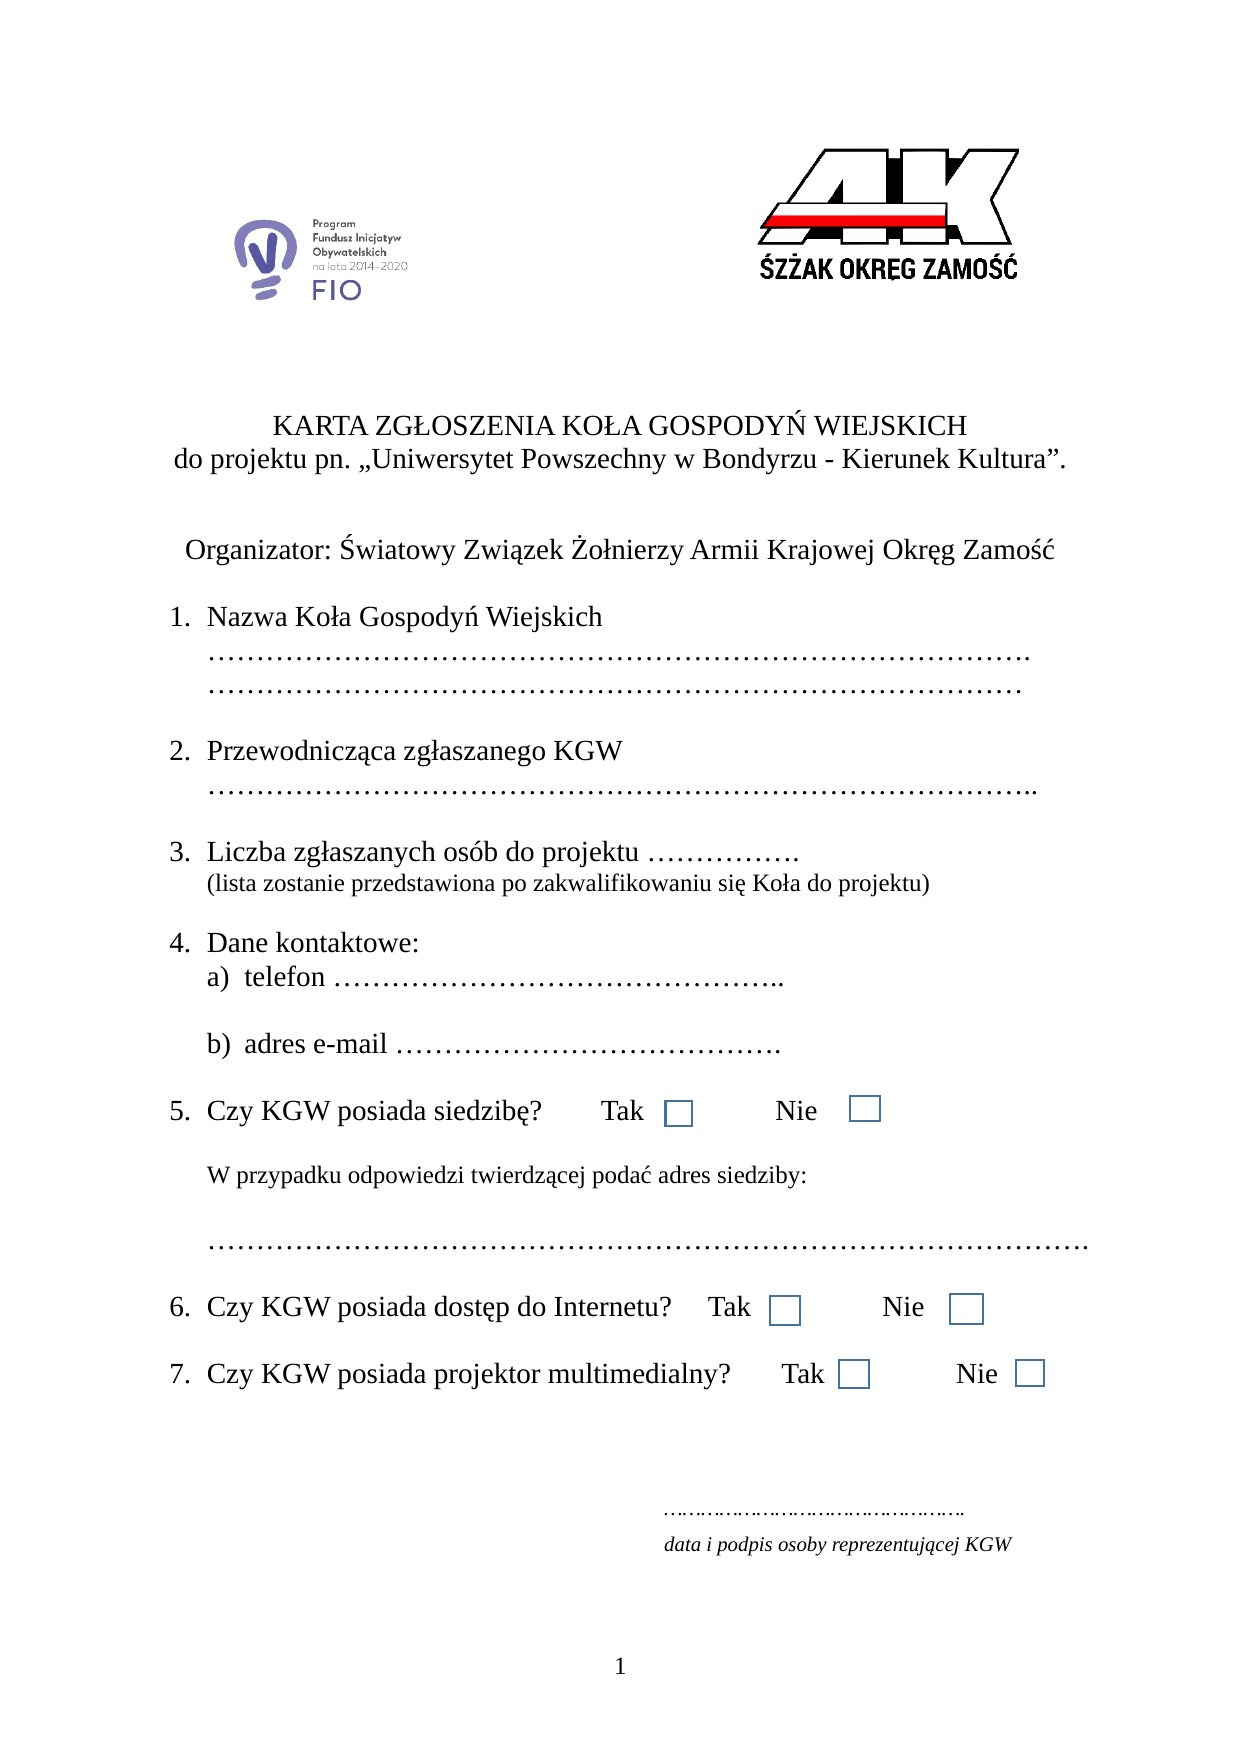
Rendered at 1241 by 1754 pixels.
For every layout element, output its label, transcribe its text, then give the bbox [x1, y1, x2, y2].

list Czy KGW posiada dostęp do Internetu? Tak Nie [169, 1289, 1093, 1323]
text W przypadku odpowiedzi twierdzącej podać adres siedziby: [207, 1160, 1093, 1189]
text data i podpis osoby reprezentującej KGW [590, 1532, 1093, 1556]
list Nazwa Koła Gospodyń Wiejskich [169, 599, 1093, 633]
text ………………………………………………………………………….. [207, 767, 1093, 801]
text KARTA ZGŁOSZENIA KOŁA GOSPODYŃ WIEJSKICH [148, 408, 1093, 441]
text do projektu pn. „Uniwersytet Powszechny w Bondyrzu - Kierunek Kultura”. [148, 441, 1093, 475]
list Liczba zgłaszanych osób do projektu ……………. [169, 834, 1093, 868]
picture [756, 148, 1019, 280]
text (lista zostanie przedstawiona po zakwalifikowaniu się Koła do projektu) [207, 868, 1093, 896]
text …………………………………………. [590, 1496, 1093, 1519]
text Organizator: Światowy Związek Żołnierzy Armii Krajowej Okręg Zamość [148, 532, 1093, 566]
list Dane kontaktowe: [169, 925, 1093, 959]
text …………………………………………………………………………. [207, 633, 1093, 666]
list adres e-mail …………………………………. [207, 1026, 1093, 1059]
list Przewodnicząca zgłaszanego KGW [169, 733, 1093, 767]
list telefon ……………………………………….. [207, 959, 1093, 992]
list Czy KGW posiada projektor multimedialny? Tak Nie [169, 1356, 1093, 1390]
picture [147, 147, 495, 379]
text ………………………………………………………………………………. [207, 1222, 1093, 1256]
list Czy KGW posiada siedzibę? Tak Nie [169, 1093, 1093, 1126]
text ………………………………………………………………………… [207, 666, 1093, 700]
